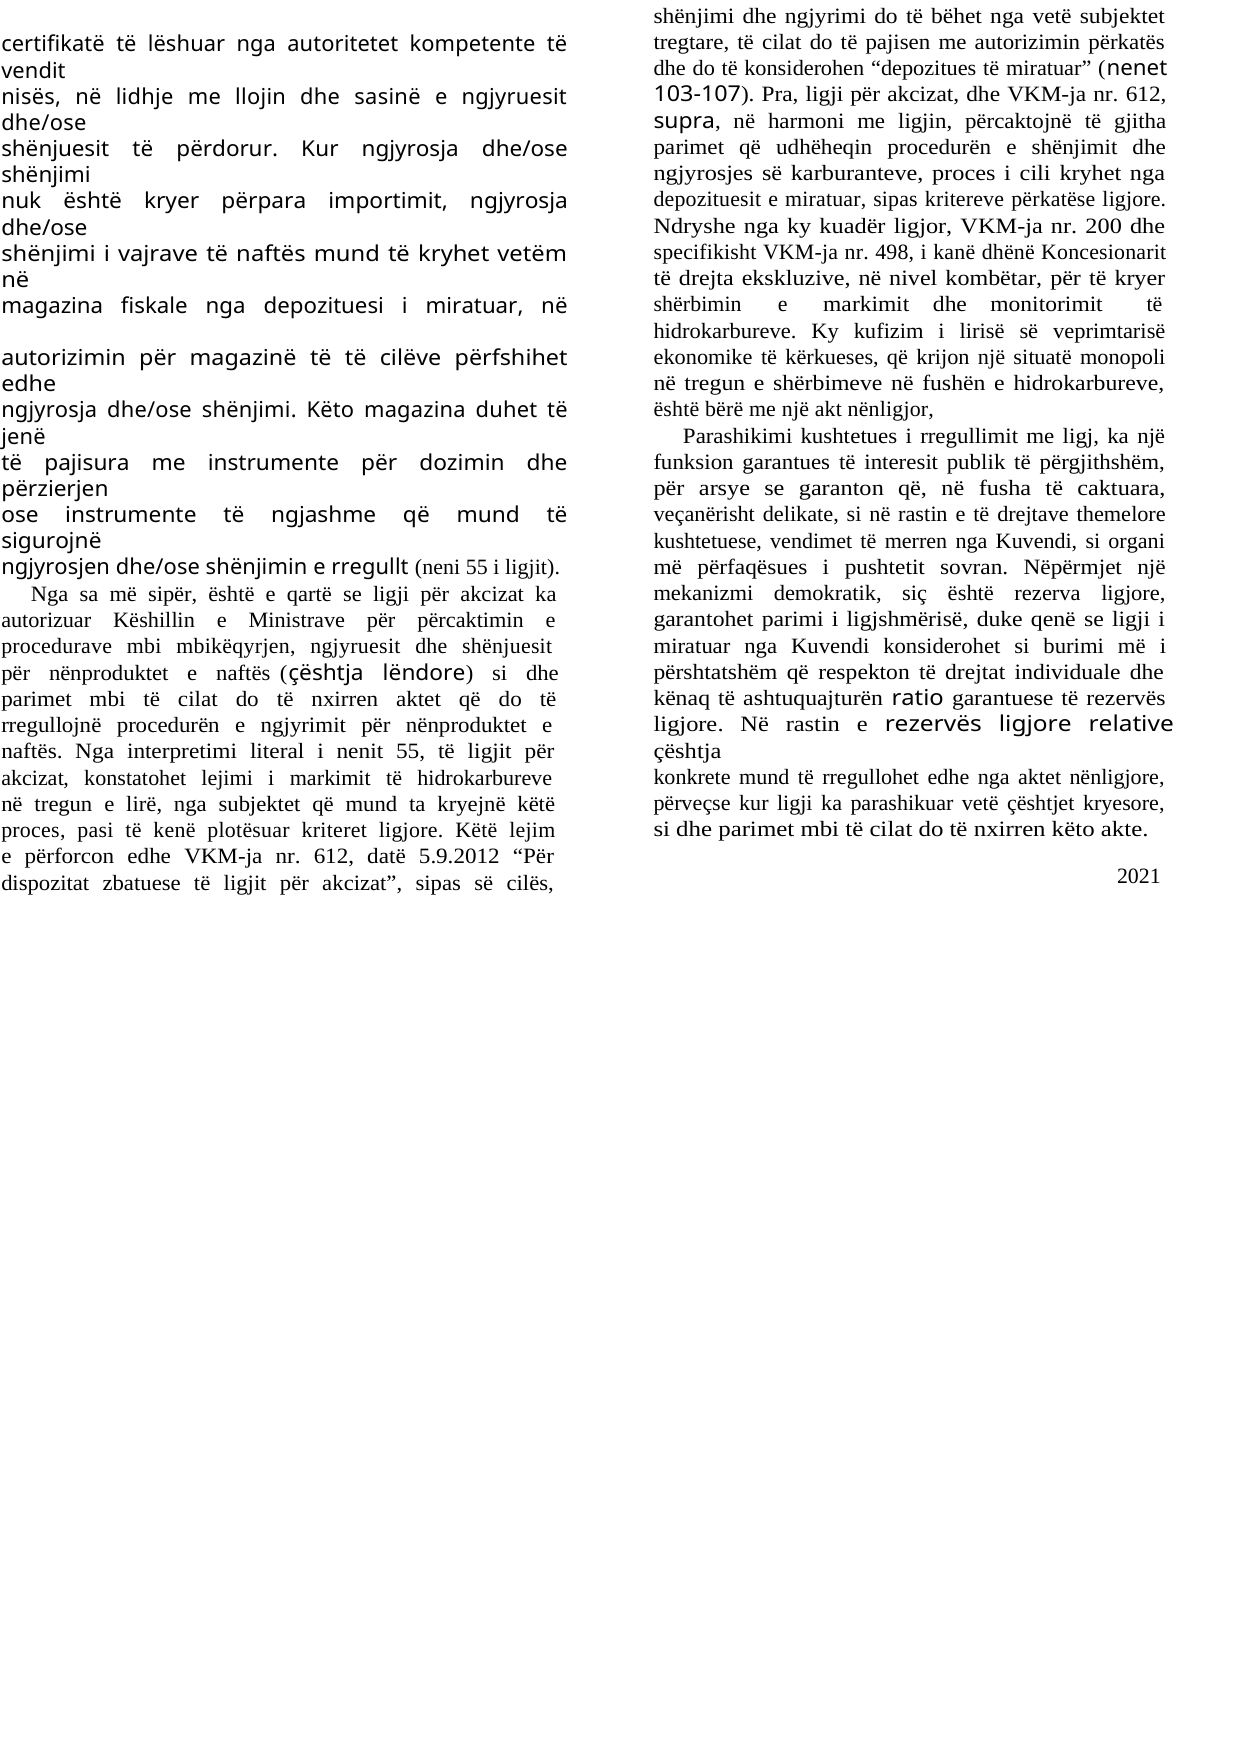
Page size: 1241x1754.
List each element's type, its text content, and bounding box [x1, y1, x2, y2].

text Parashikimi kushtetues i rregullimit me ligj, ka një funksion garantues të interesit publik të përgjithshëm, për arsye se garanton që, në fusha të caktuara, veçanërisht delikate, si në rastin e të drejtave themelore kushtetuese, vendimet të merren nga Kuvendi, si organi më përfaqësues i pushtetit sovran. Nëpërmjet një mekanizmi demokratik, siç është rezerva ligjore, garantohet parimi i ligjshmërisë, duke qenë se ligji i miratuar nga Kuvendi konsiderohet si burimi më i përshtatshëm që respekton të drejtat individuale dhe kënaq të ashtuquajturën ratio garantuese të rezervës ligjore. Në rastin e rezervës ligjore relative çështja konkrete mund të rregullohet edhe nga aktet nënligjore, përveçse kur ligji ka parashikuar vetë çështjet kryesore, si dhe parimet mbi të cilat do të nxirren këto akte. [653, 422, 1174, 842]
text Nga sa më sipër, është e qartë se ligji për akcizat ka autorizuar Këshillin e Ministrave për përcaktimin e procedurave mbi mbikëqyrjen, ngjyruesit dhe shënjuesit për nënproduktet e naftës (çështja lëndore) si dhe parimet mbi të cilat do të nxirren aktet që do të rregullojnë procedurën e ngjyrimit për nënproduktet e naftës. Nga interpretimi literal i nenit 55, të ligjit për akcizat, konstatohet lejimi i markimit të hidrokarbureve në tregun e lirë, nga subjektet që mund ta kryejnë këtë proces, pasi të kenë plotësuar kriteret ligjore. Këtë lejim e përforcon edhe VKM-ja nr. 612, datë 5.9.2012 “Për dispozitat zbatuese të ligjit për akcizat”, sipas së cilës, shënjimi dhe ngjyrimi do të bëhet nga vetë subjektet tregtare, të cilat do të pajisen me autorizimin përkatës dhe do të konsiderohen “depozitues të miratuar” (nenet 103-107). Pra, ligji për akcizat, dhe VKM-ja nr. 612, supra, në harmoni me ligjin, përcaktojnë të gjitha parimet që udhëheqin procedurën e shënjimit dhe ngjyrosjes së karburanteve, proces i cili kryhet nga depozituesit e miratuar, sipas kritereve përkatëse ligjore. Ndryshe nga ky kuadër ligjor, VKM-ja nr. 200 dhe specifikisht VKM-ja nr. 498, i kanë dhënë Koncesionarit të drejta ekskluzive, në nivel kombëtar, për të kryer shërbimin e markimit dhe monitorimit të hidrokarbureve. Ky kufizim i lirisë së veprimtarisë ekonomike të kërkueses, që krijon një situatë monopoli në tregun e shërbimeve në fushën e hidrokarbureve, është bërë me një akt nënligjor, [653, 2, 1174, 422]
text Nga sa më sipër, është e qartë se ligji për akcizat ka autorizuar Këshillin e Ministrave për përcaktimin e procedurave mbi mbikëqyrjen, ngjyruesit dhe shënjuesit për nënproduktet e naftës (çështja lëndore) si dhe parimet mbi të cilat do të nxirren aktet që do të rregullojnë procedurën e ngjyrimit për nënproduktet e naftës. Nga interpretimi literal i nenit 55, të ligjit për akcizat, konstatohet lejimi i markimit të hidrokarbureve në tregun e lirë, nga subjektet që mund ta kryejnë këtë proces, pasi të kenë plotësuar kriteret ligjore. Këtë lejim e përforcon edhe VKM-ja nr. 612, datë 5.9.2012 “Për dispozitat zbatuese të ligjit për akcizat”, sipas së cilës, shënjimi dhe ngjyrimi do të bëhet nga vetë subjektet tregtare, të cilat do të pajisen me autorizimin përkatës dhe do të konsiderohen “depozitues të miratuar” (nenet 103-107). Pra, ligji për akcizat, dhe VKM-ja nr. 612, supra, në harmoni me ligjin, përcaktojnë të gjitha parimet që udhëheqin procedurën e shënjimit dhe ngjyrosjes së karburanteve, proces i cili kryhet nga depozituesit e miratuar, sipas kritereve përkatëse ligjore. Ndryshe nga ky kuadër ligjor, VKM-ja nr. 200 dhe specifikisht VKM-ja nr. 498, i kanë dhënë Koncesionarit të drejta ekskluzive, në nivel kombëtar, për të kryer shërbimin e markimit dhe monitorimit të hidrokarbureve. Ky kufizim i lirisë së veprimtarisë ekonomike të kërkueses, që krijon një situatë monopoli në tregun e shërbimeve në fushën e hidrokarbureve, është bërë me një akt nënligjor, [1, 580, 568, 895]
text 2021 [1117, 864, 1240, 889]
text certifikatë të lëshuar nga autoritetet kompetente të vendit nisës, në lidhje me llojin dhe sasinë e ngjyruesit dhe/ose shënjuesit të përdorur. Kur ngjyrosja dhe/ose shënjimi nuk është kryer përpara importimit, ngjyrosja dhe/ose shënjimi i vajrave të naftës mund të kryhet vetëm në magazina fiskale nga depozituesi i miratuar, në autorizimin për magazinë të të cilëve përfshihet edhe ngjyrosja dhe/ose shënjimi. Këto magazina duhet të jenë të pajisura me instrumente për dozimin dhe përzierjen ose instrumente të ngjashme që mund të sigurojnë ngjyrosjen dhe/ose shënjimin e rregullt (neni 55 i ligjit). [1, 31, 568, 580]
